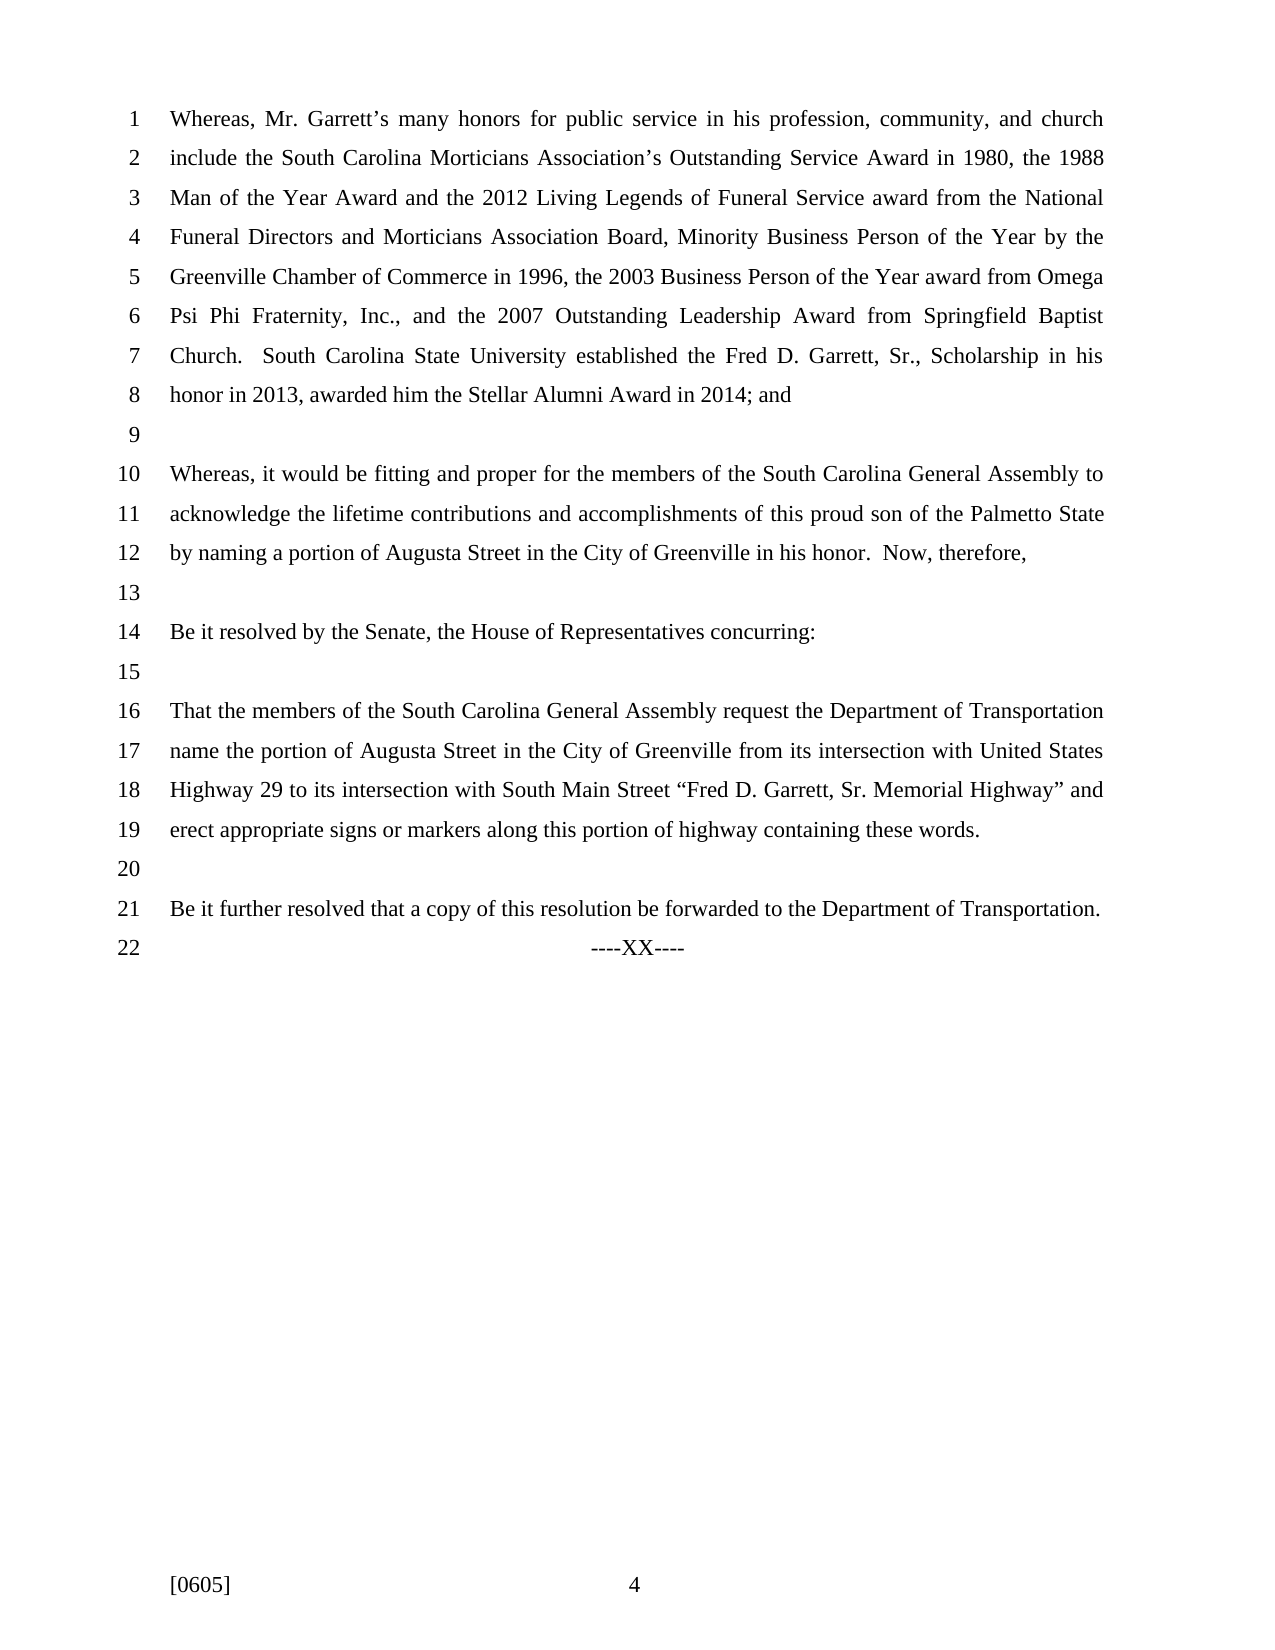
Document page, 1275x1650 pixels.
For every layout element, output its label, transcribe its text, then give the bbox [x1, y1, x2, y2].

text Whereas, it would be fitting and proper for the members of the South Carolina General Assembly to acknowledge the lifetime contributions and accomplishments of this proud son of the Palmetto State by naming a portion of Augusta Street in the City of Greenville in his honor. Now, therefore, [169, 460, 1106, 566]
text Be it resolved by the Senate, the House of Representatives concurring: [169, 618, 1106, 644]
text Be it further resolved that a copy of this resolution be forwarded to the Department of Transportation. [169, 894, 1106, 921]
text ----XX---- [169, 934, 1106, 960]
text That the members of the South Carolina General Assembly request the Department of Transportation name the portion of Augusta Street in the City of Greenville from its intersection with United States Highway 29 to its intersection with South Main Street “Fred D. Garrett, Sr. Memorial Highway” and erect appropriate signs or markers along this portion of highway containing these words. [169, 697, 1106, 842]
text Whereas, Mr. Garrett’s many honors for public service in his profession, community, and church include the South Carolina Morticians Association’s Outstanding Service Award in 1980, the 1988 Man of the Year Award and the 2012 Living Legends of Funeral Service award from the National Funeral Directors and Morticians Association Board, Minority Business Person of the Year by the Greenville Chamber of Commerce in 1996, the 2003 Business Person of the Year award from Omega Psi Phi Fraternity, Inc., and the 2007 Outstanding Leadership Award from Springfield Baptist Church. South Carolina State University established the Fred D. Garrett, Sr., Scholarship in his honor in 2013, awarded him the Stellar Alumni Award in 2014; and [169, 105, 1106, 408]
